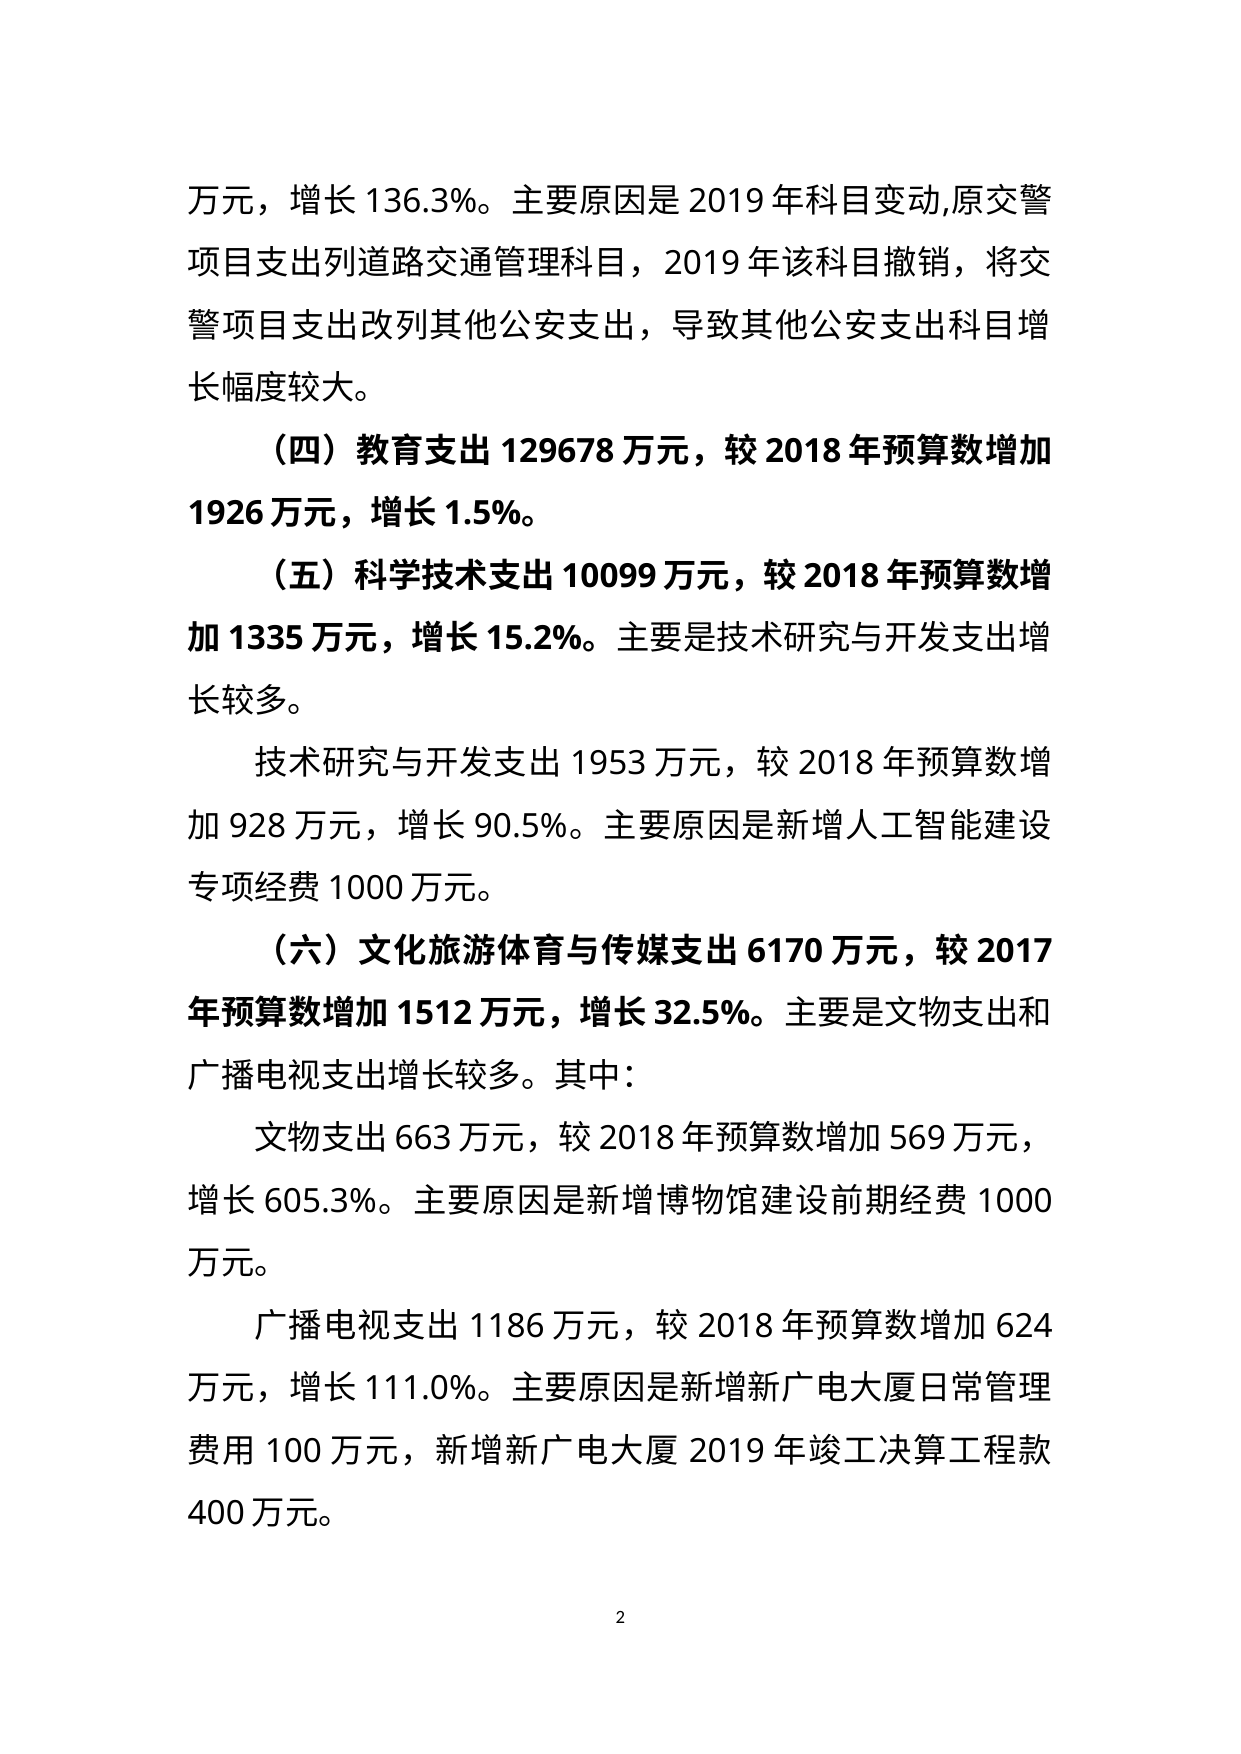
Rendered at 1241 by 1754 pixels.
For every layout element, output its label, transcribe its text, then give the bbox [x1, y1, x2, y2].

text （六）文化旅游体育与传媒支出6170万元，较2017年预算数增加1512万元，增长32.5%。主要是文物支出和广播电视支出增长较多。其中： [187, 912, 1053, 1099]
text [187, 162, 1053, 412]
text 技术研究与开发支出1953万元，较2018年预算数增加928万元，增长90.5%。主要原因是新增人工智能建设专项经费1000万元。 [187, 724, 1053, 912]
text （五）科学技术支出10099万元，较2018年预算数增加1335万元，增长15.2%。主要是技术研究与开发支出增长较多。 [187, 537, 1053, 724]
text （四）教育支出129678万元，较2018年预算数增加1926万元，增长1.5%。 [187, 412, 1053, 537]
text 文物支出663万元，较2018年预算数增加569万元，增长605.3%。主要原因是新增博物馆建设前期经费1000万元。 [187, 1099, 1053, 1287]
text 广播电视支出1186万元，较2018年预算数增加624万元，增长111.0%。主要原因是新增新广电大厦日常管理费用100万元，新增新广电大厦2019年竣工决算工程款400万元。 [187, 1287, 1053, 1537]
